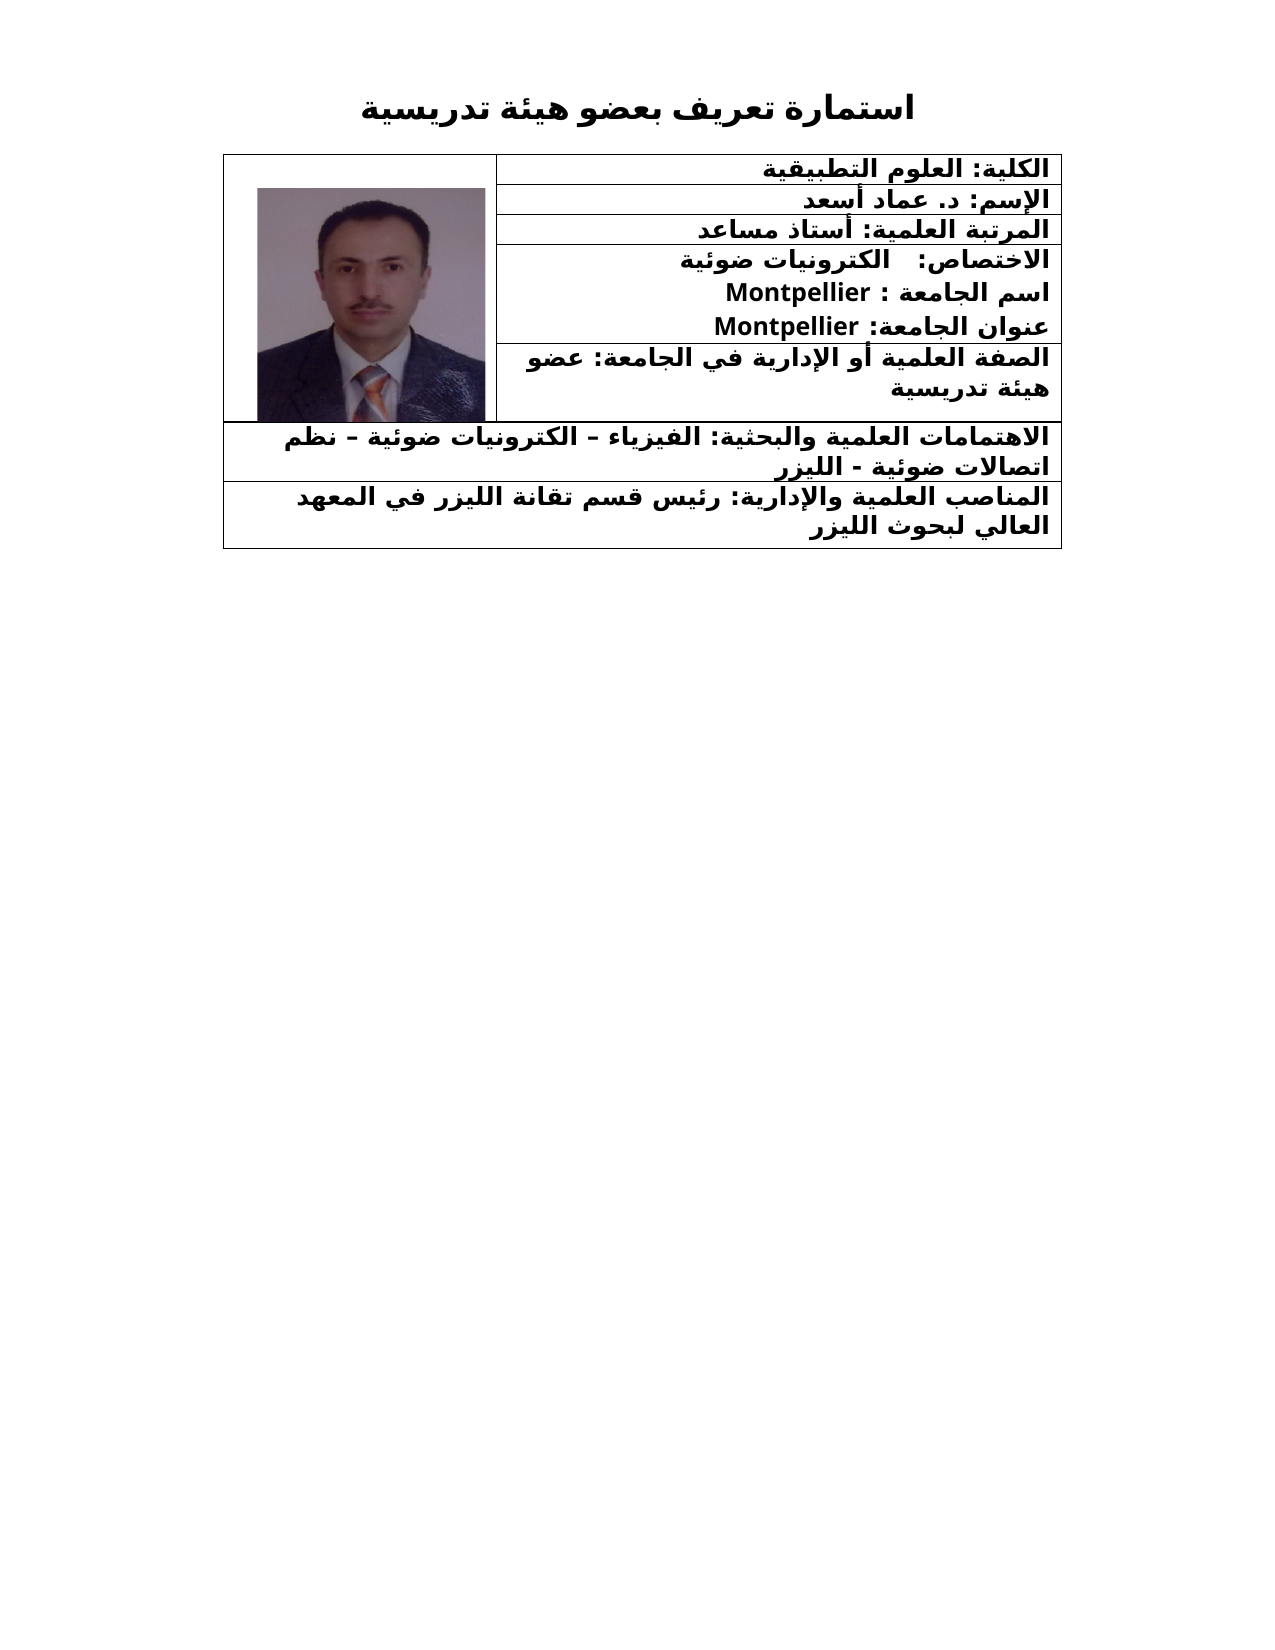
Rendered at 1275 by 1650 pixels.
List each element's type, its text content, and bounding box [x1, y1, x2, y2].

text استمارة تعريف بعضو هيئة تدريسية [150, 89, 1125, 127]
table_cell المناصب العلمية والإدارية: رئيس قسم تقانة الليزر في المعهد العالي لبحوث الليزر [224, 482, 1061, 548]
table_cell الإسم: د. عماد أسعد [497, 185, 1061, 214]
table_header [224, 155, 496, 421]
table_cell الصفة العلمية أو الإدارية في الجامعة: عضو هيئة تدريسية [497, 344, 1061, 421]
picture [257, 188, 486, 422]
table_cell الاهتمامات العلمية والبحثية: الفيزياء – الكترونيات ضوئية – نظم اتصالات ضوئية - الليزر [224, 423, 1061, 481]
table_header الكلية: العلوم التطبيقية [497, 155, 1061, 184]
table_cell الاختصاص: الكترونيات ضوئية اسم الجامعة : Montpellier عنوان الجامعة: Montpellier [497, 245, 1061, 342]
table_cell المرتبة العلمية: أستاذ مساعد [497, 215, 1061, 244]
